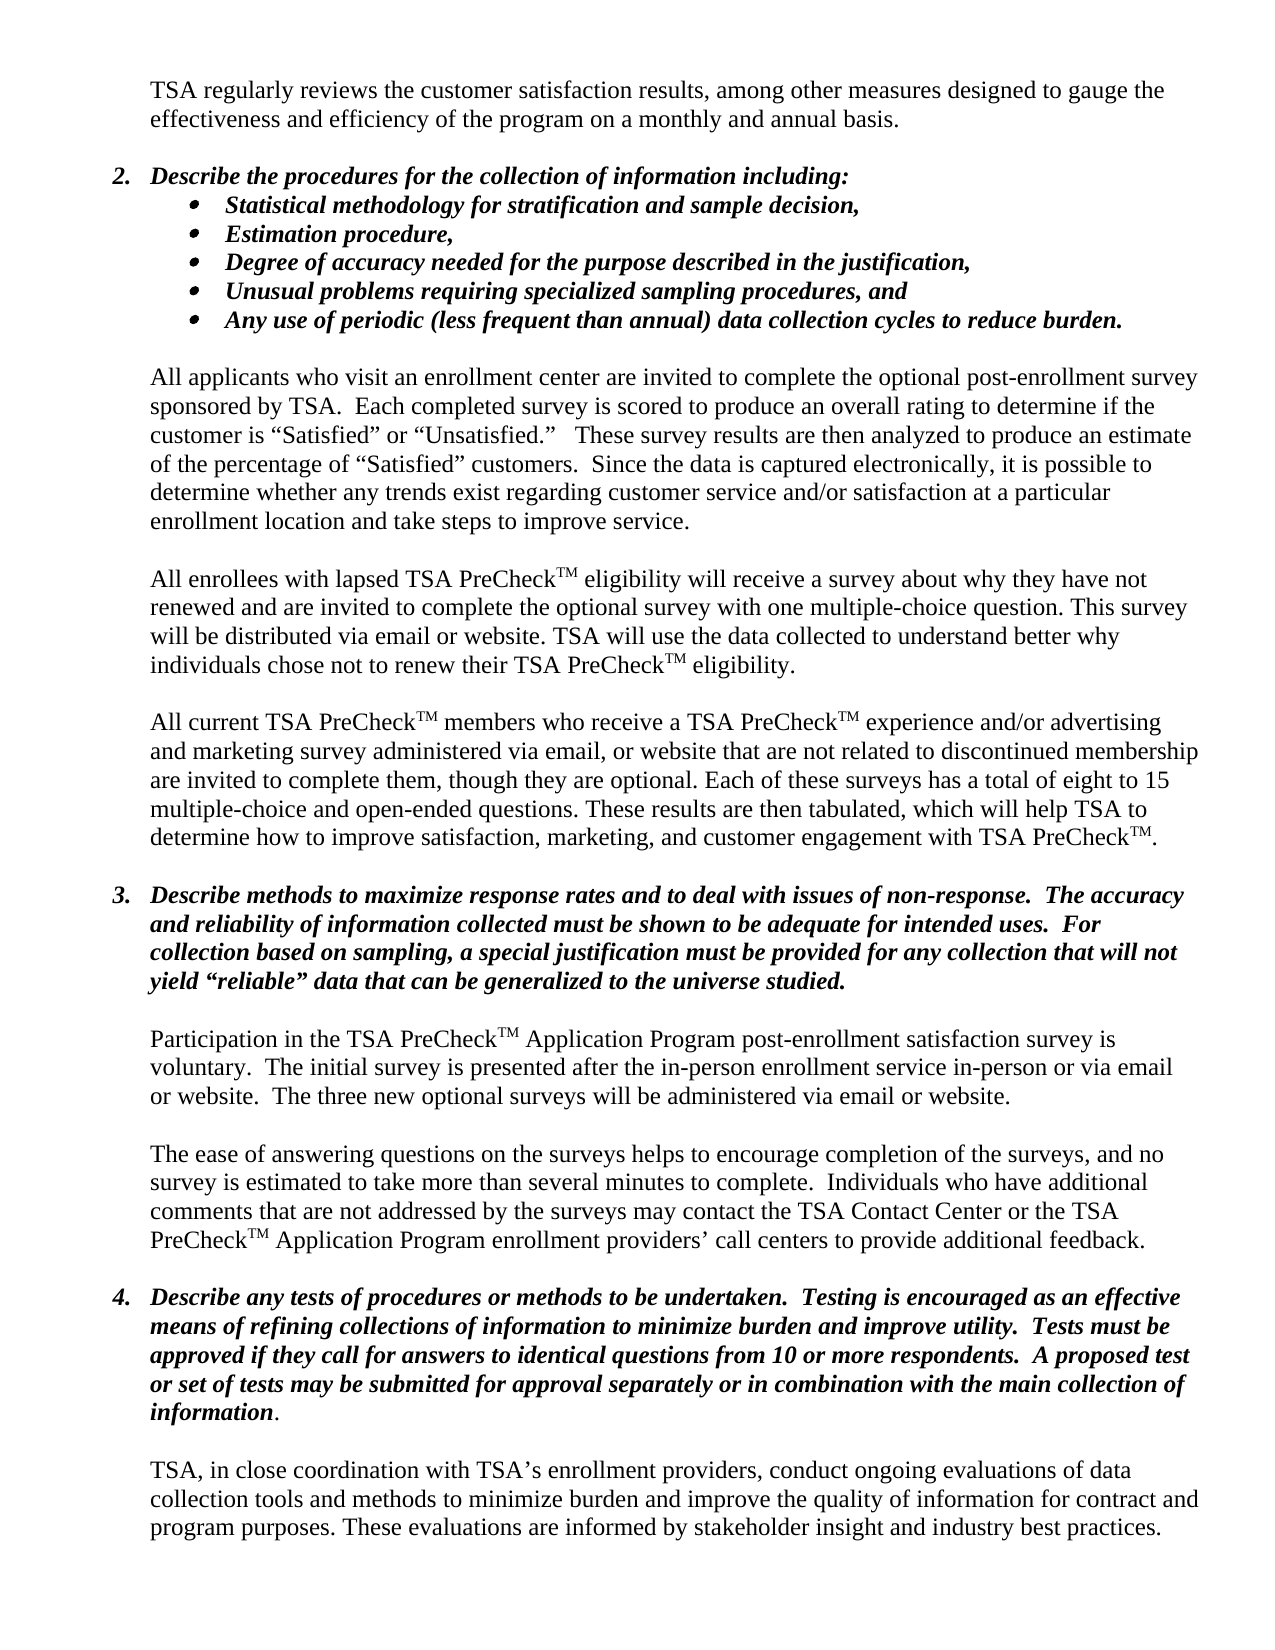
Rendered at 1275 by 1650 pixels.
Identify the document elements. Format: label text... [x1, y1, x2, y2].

text The ease of answering questions on the surveys helps to encourage completion of the surveys, and no survey is estimated to take more than several minutes to complete. Individuals who have additional comments that are not addressed by the surveys may contact the TSA Contact Center or the TSA PreCheckTM Application Program enrollment providers’ call centers to provide additional feedback. [150, 1139, 1200, 1254]
list Degree of accuracy needed for the purpose described in the justification, [187, 247, 1200, 276]
list Statistical methodology for stratification and sample decision, [187, 190, 1200, 219]
list Estimation procedure, [187, 219, 1200, 247]
text Participation in the TSA PreCheckTM Application Program post-enrollment satisfaction survey is voluntary. The initial survey is presented after the in-person enrollment service in-person or via email or website. The three new optional surveys will be administered via email or website. [150, 1024, 1200, 1110]
list Unusual problems requiring specialized sampling procedures, and [187, 276, 1200, 305]
list Describe methods to maximize response rates and to deal with issues of non-response. The accuracy and reliability of information collected must be shown to be adequate for intended uses. For collection based on sampling, a special justification must be provided for any collection that will not yield “reliable” data that can be generalized to the universe studied. [112, 880, 1200, 995]
text All enrollees with lapsed TSA PreCheckTM eligibility will receive a survey about why they have not renewed and are invited to complete the optional survey with one multiple-choice question. This survey will be distributed via email or website. TSA will use the data collected to understand better why individuals chose not to renew their TSA PreCheckTM eligibility. [150, 564, 1200, 679]
list Any use of periodic (less frequent than annual) data collection cycles to reduce burden. [187, 305, 1200, 334]
text TSA, in close coordination with TSA’s enrollment providers, conduct ongoing evaluations of data collection tools and methods to minimize burden and improve the quality of information for contract and program purposes. These evaluations are informed by stakeholder insight and industry best practices. [150, 1455, 1200, 1541]
text 2. Describe the procedures for the collection of information including: [75, 161, 1200, 190]
text All current TSA PreCheckTM members who receive a TSA PreCheckTM experience and/or advertising and marketing survey administered via email, or website that are not related to discontinued membership are invited to complete them, though they are optional. Each of these surveys has a total of eight to 15 multiple-choice and open-ended questions. These results are then tabulated, which will help TSA to determine how to improve satisfaction, marketing, and customer engagement with TSA PreCheckTM. [150, 707, 1200, 851]
text All applicants who visit an enrollment center are invited to complete the optional post-enrollment survey sponsored by TSA. Each completed survey is scored to produce an overall rating to determine if the customer is “Satisfied” or “Unsatisfied.” These survey results are then analyzed to produce an estimate of the percentage of “Satisfied” customers. Since the data is captured electronically, it is possible to determine whether any trends exist regarding customer service and/or satisfaction at a particular enrollment location and take steps to improve service. [150, 362, 1200, 535]
text TSA regularly reviews the customer satisfaction results, among other measures designed to gauge the effectiveness and efficiency of the program on a monthly and annual basis. [150, 75, 1200, 132]
list Describe any tests of procedures or methods to be undertaken. Testing is encouraged as an effective means of refining collections of information to minimize burden and improve utility. Tests must be approved if they call for answers to identical questions from 10 or more respondents. A proposed test or set of tests may be submitted for approval separately or in combination with the main collection of information. [112, 1282, 1200, 1426]
